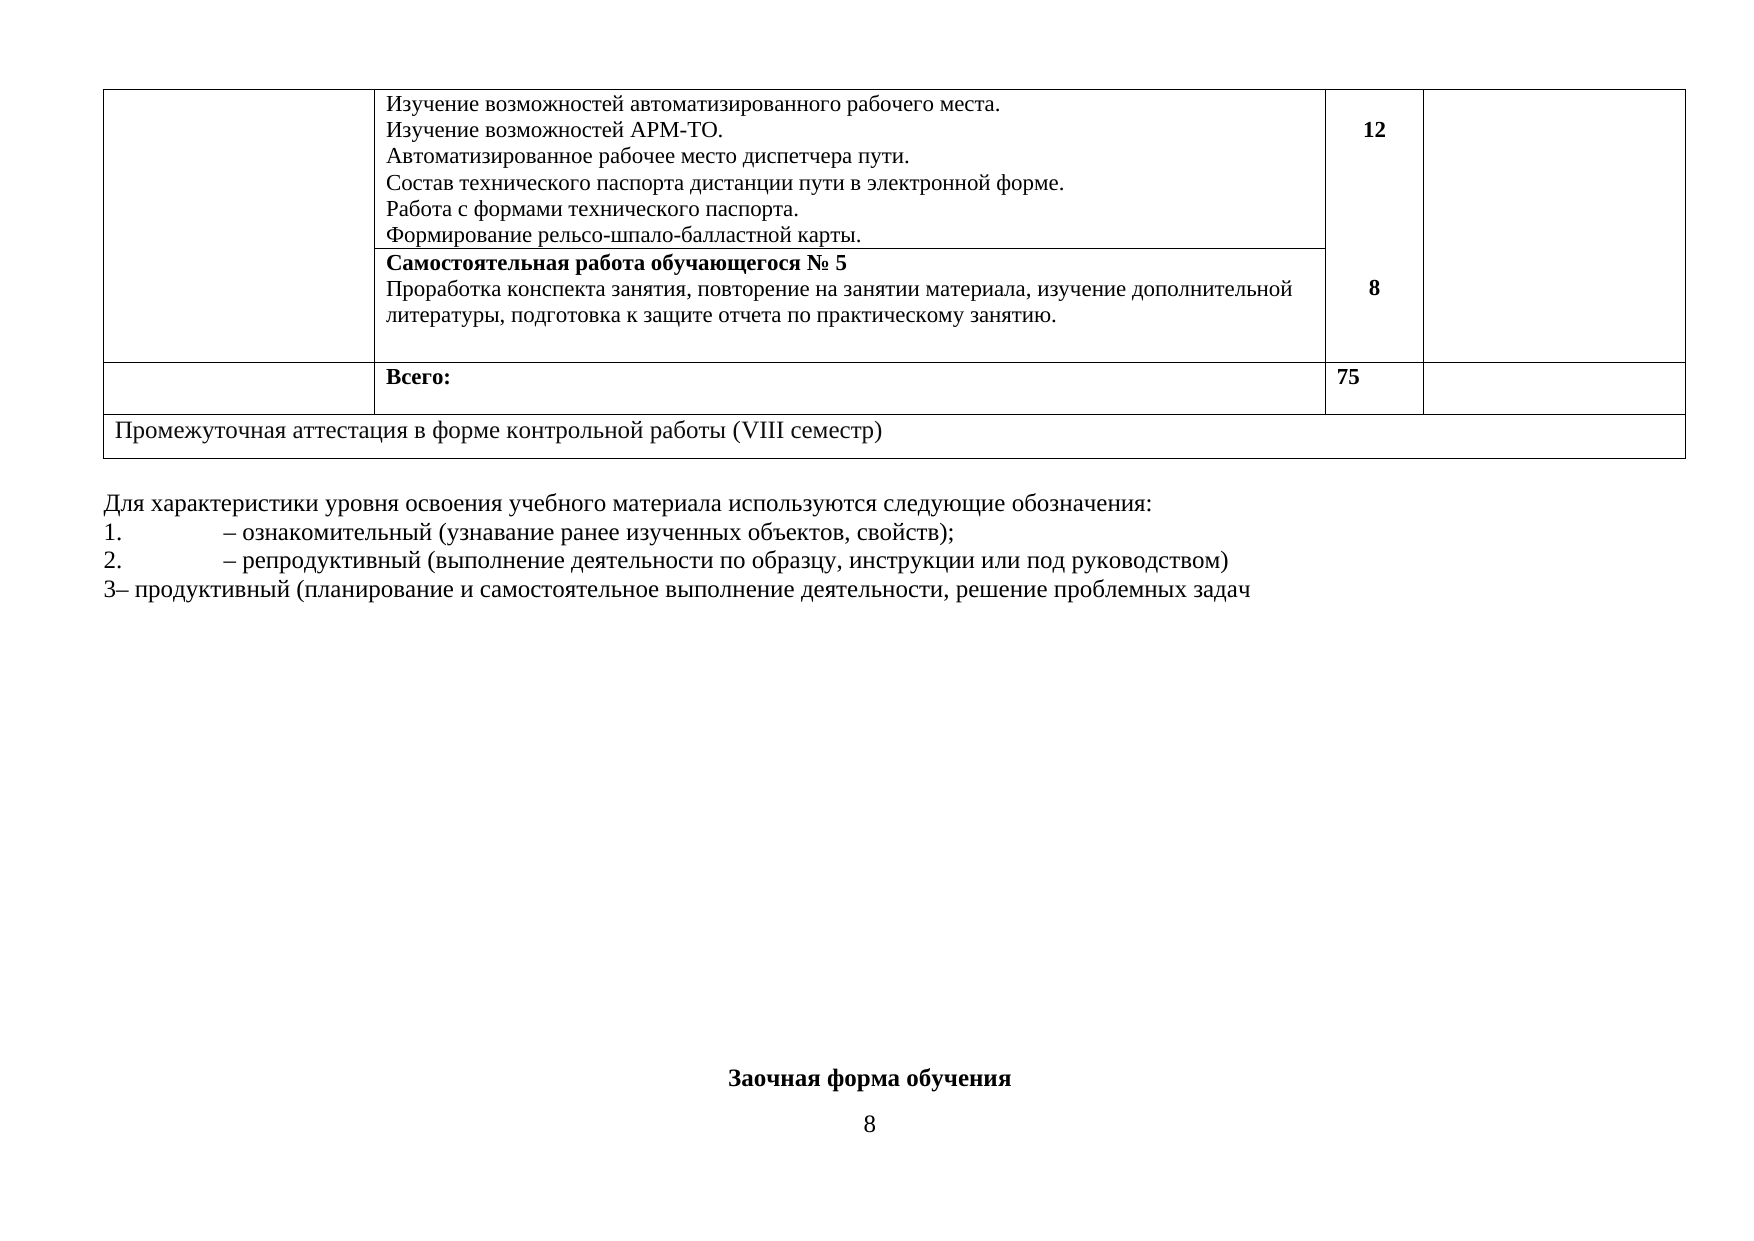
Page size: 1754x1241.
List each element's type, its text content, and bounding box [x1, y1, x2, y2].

text Заочная форма обучения [103, 1063, 1636, 1092]
table_cell Промежуточная аттестация в форме контрольной работы (VIII семестр) [104, 415, 1685, 458]
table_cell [375, 90, 1325, 248]
table_cell Всего: [375, 363, 1325, 414]
text 3– продуктивный (планирование и самостоятельное выполнение деятельности, решение проблемных задач [103, 574, 1636, 603]
table_cell [104, 363, 374, 414]
list – репродуктивный (выполнение деятельности по образцу, инструкции или под руководством) [103, 546, 1636, 574]
table_cell [1424, 363, 1685, 414]
table_cell Самостоятельная работа обучающегося № 5 Проработка конспекта занятия, повторение на занятии материала, изучение дополнительной литературы, подготовка к защите отчета по практическому занятию. [375, 249, 1325, 362]
list – ознакомительный (узнавание ранее изученных объектов, свойств); [103, 517, 1636, 546]
text Для характеристики уровня освоения учебного материала используются следующие обозначения: [103, 488, 1636, 517]
table_cell 75 [1326, 363, 1423, 414]
